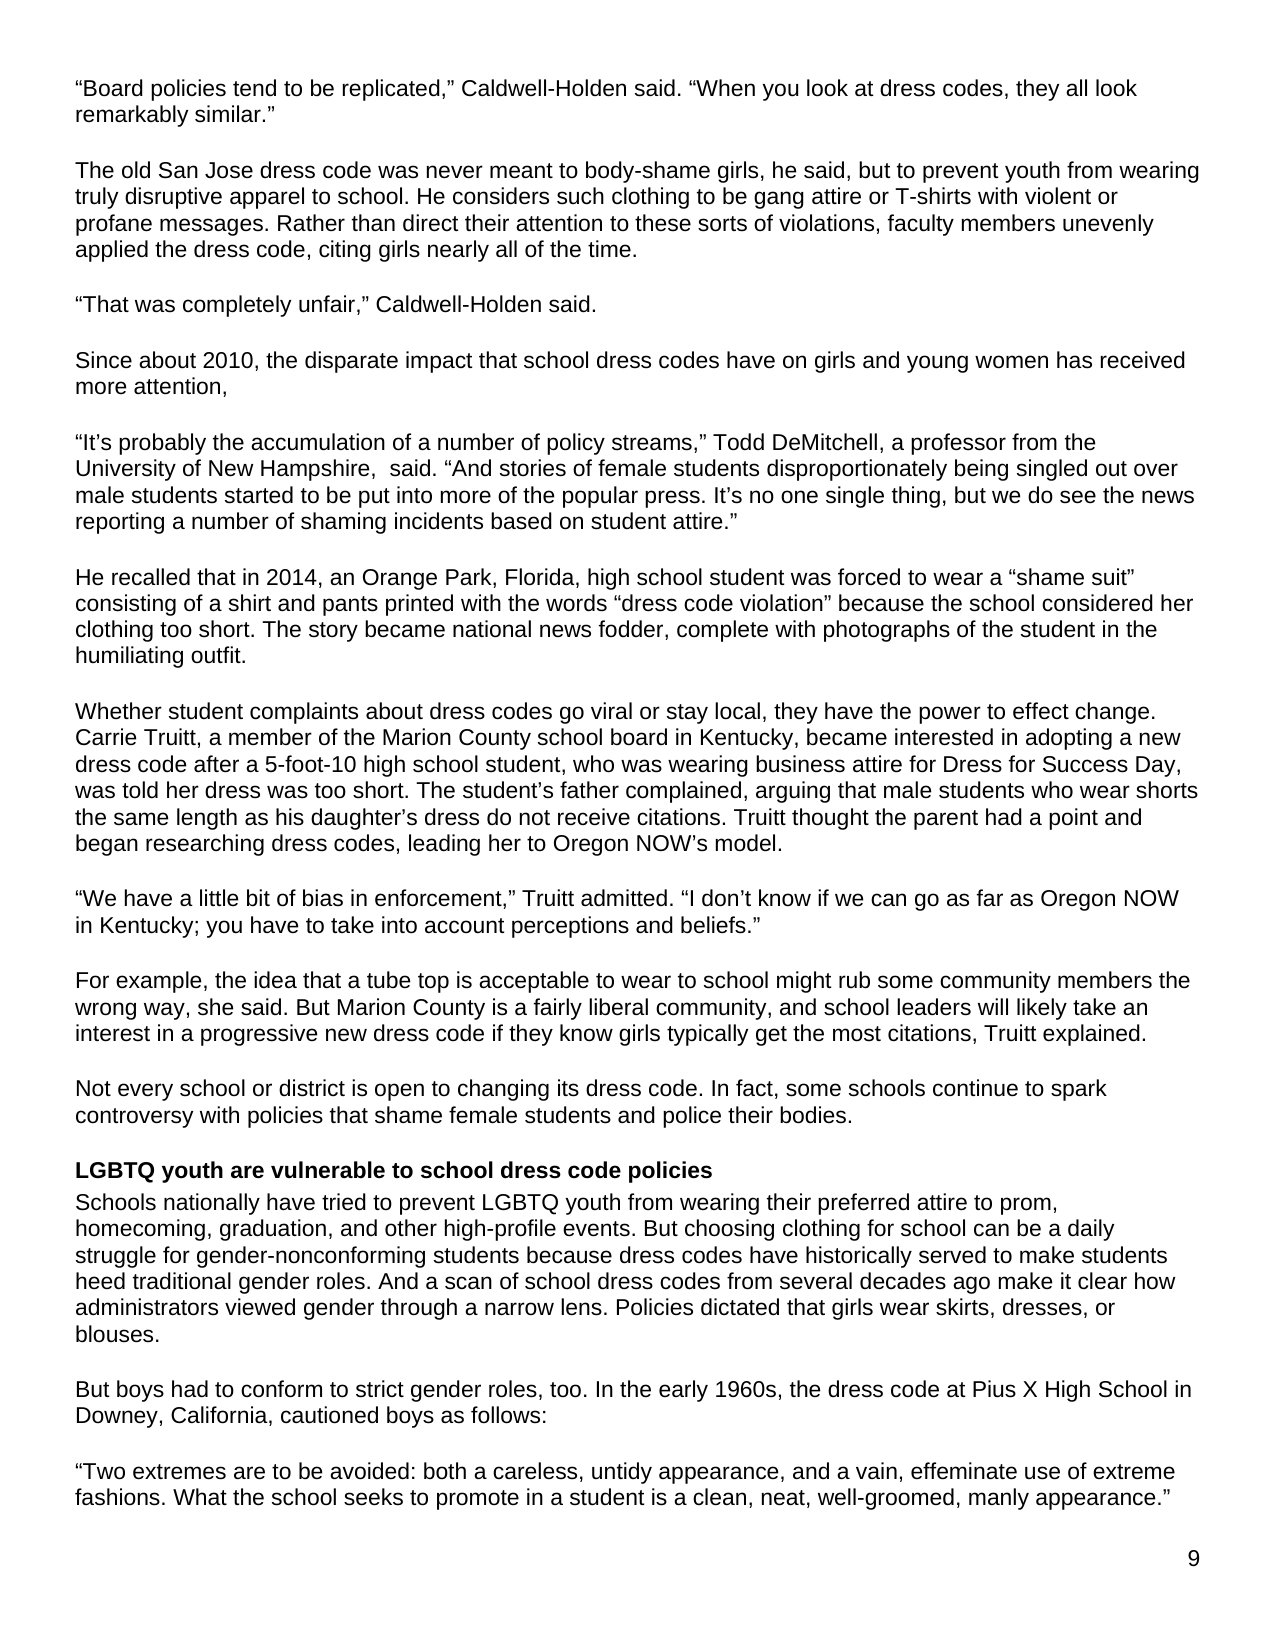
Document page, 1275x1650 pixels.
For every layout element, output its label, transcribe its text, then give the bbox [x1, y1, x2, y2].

text Since about 2010, the disparate impact that school dress codes have on girls and young women has received more attention, [75, 347, 1200, 400]
text But boys had to conform to strict gender roles, too. In the early 1960s, the dress code at Pius X High School in Downey, California, cautioned boys as follows: [75, 1376, 1200, 1429]
text He recalled that in 2014, an Orange Park, Florida, high school student was forced to wear a “shame suit” consisting of a shirt and pants printed with the words “dress code violation” because the school considered her clothing too short. The story became national news fodder, complete with photographs of the student in the humiliating outfit. [75, 563, 1200, 669]
text “Board policies tend to be replicated,” Caldwell-Holden said. “When you look at dress codes, they all look remarkably similar.” [75, 75, 1200, 128]
subtitle LGBTQ youth are vulnerable to school dress code policies [75, 1157, 1200, 1184]
text “That was completely unfair,” Caldwell-Holden said. [75, 291, 1200, 318]
text For example, the idea that a tube top is acceptable to wear to school might rub some community members the wrong way, she said. But Marion County is a fairly liberal community, and school leaders will likely take an interest in a progressive new dress code if they know girls typically get the most citations, Truitt explained. [75, 967, 1200, 1046]
text Whether student complaints about dress codes go viral or stay local, they have the power to effect change. Carrie Truitt, a member of the Marion County school board in Kentucky, became interested in adopting a new dress code after a 5-foot-10 high school student, who was wearing business attire for Dress for Success Day, was told her dress was too short. The student’s father complained, arguing that male students who wear shorts the same length as his daughter’s dress do not receive citations. Truitt thought the parent had a point and began researching dress codes, leading her to Oregon NOW’s model. [75, 698, 1200, 856]
text “Two extremes are to be avoided: both a careless, untidy appearance, and a vain, effeminate use of extreme fashions. What the school seeks to promote in a student is a clean, neat, well-groomed, manly appearance.” [75, 1458, 1200, 1511]
text “We have a little bit of bias in enforcement,” Truitt admitted. “I don’t know if we can go as far as Oregon NOW in Kentucky; you have to take into account perceptions and beliefs.” [75, 885, 1200, 938]
text “It’s probably the accumulation of a number of policy streams,” Todd DeMitchell, a professor from the University of New Hampshire, said. “And stories of female students disproportionately being singled out over male students started to be put into more of the popular press. It’s no one single thing, but we do see the news reporting a number of shaming incidents based on student attire.” [75, 429, 1200, 534]
text Schools nationally have tried to prevent LGBTQ youth from wearing their preferred attire to prom, homecoming, graduation, and other high-profile events. But choosing clothing for school can be a daily struggle for gender-nonconforming students because dress codes have historically served to make students heed traditional gender roles. And a scan of school dress codes from several decades ago make it clear how administrators viewed gender through a narrow lens. Policies dictated that girls wear skirts, dresses, or blouses. [75, 1189, 1200, 1347]
text Not every school or district is open to changing its dress code. In fact, some schools continue to spark controversy with policies that shame female students and police their bodies. [75, 1075, 1200, 1128]
text The old San Jose dress code was never meant to body-shame girls, he said, but to prevent youth from wearing truly disruptive apparel to school. He considers such clothing to be gang attire or T-shirts with violent or profane messages. Rather than direct their attention to these sorts of violations, faculty members unevenly applied the dress code, citing girls nearly all of the time. [75, 157, 1200, 262]
